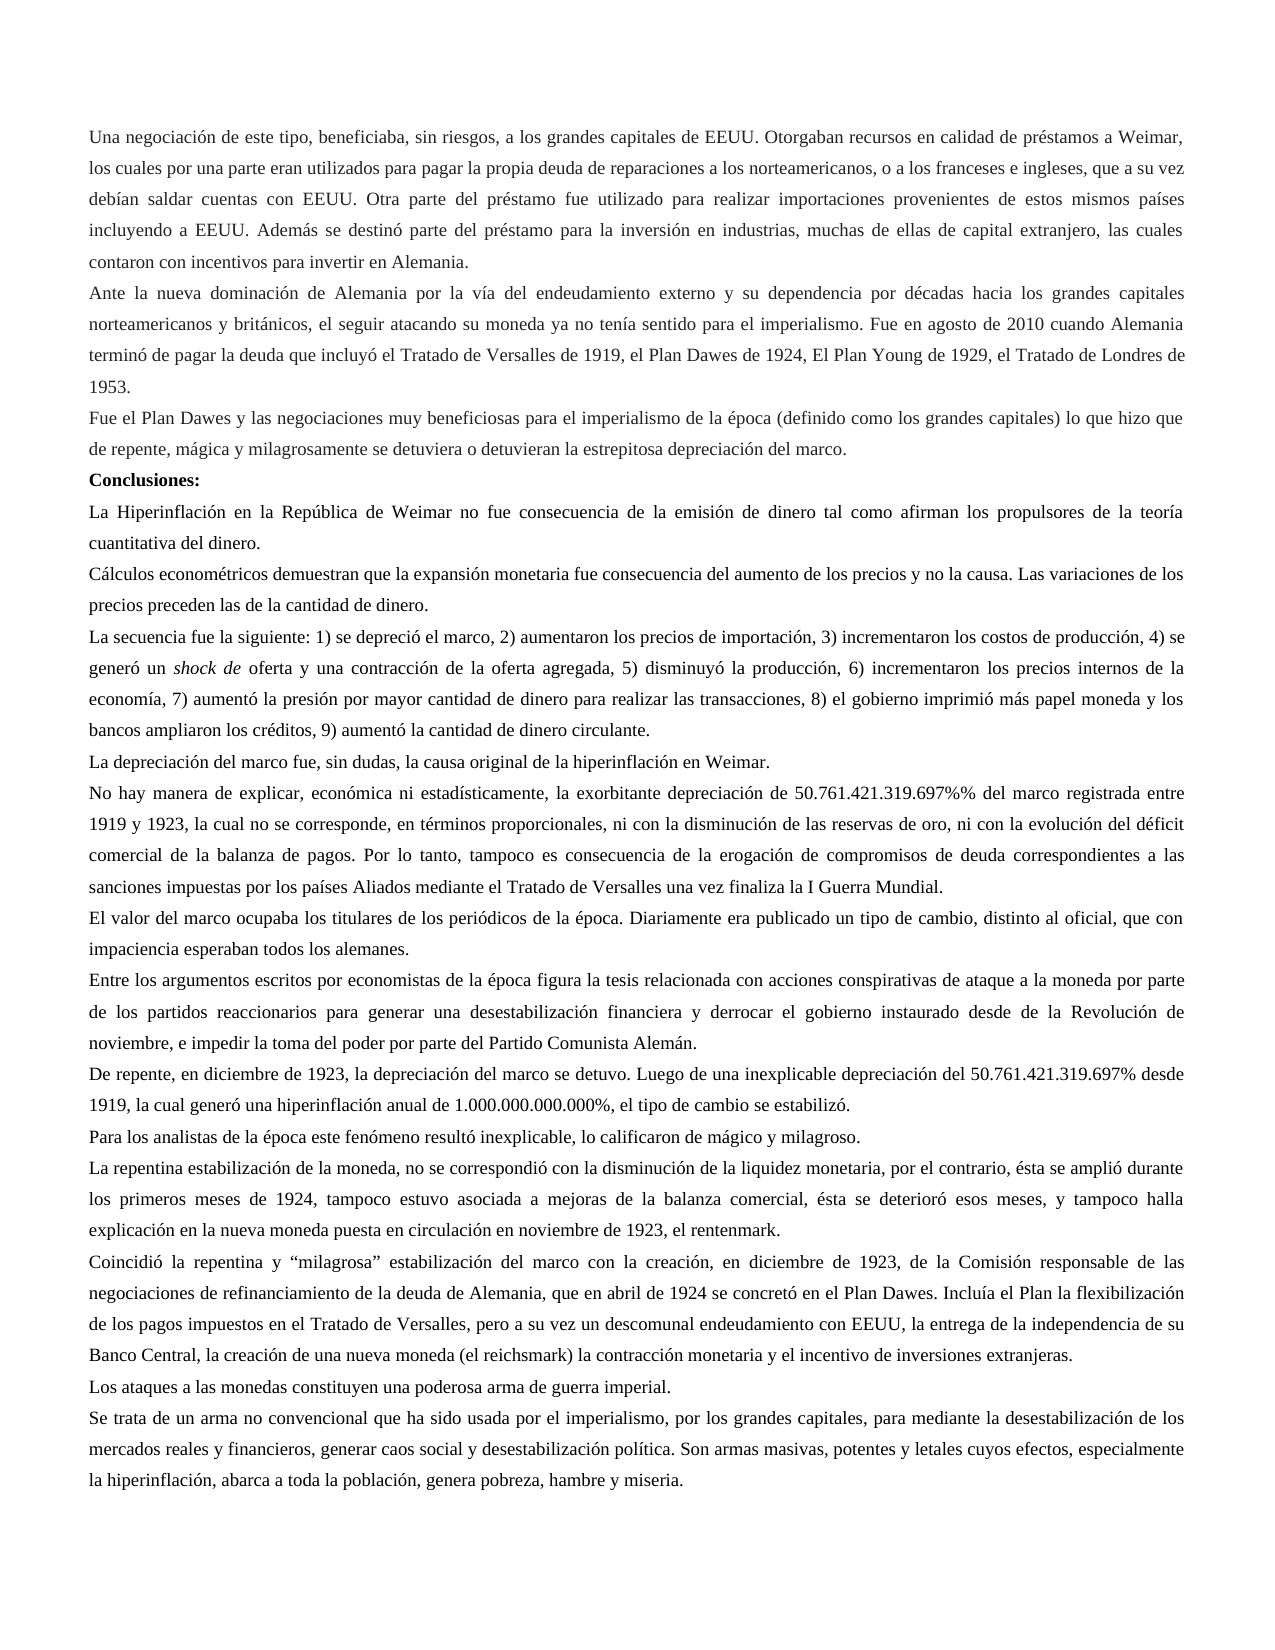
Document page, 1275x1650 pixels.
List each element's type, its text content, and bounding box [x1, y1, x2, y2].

text Una negociación de este tipo, beneficiaba, sin riesgos, a los grandes capitales de EEUU. Otorgaban recursos en calidad de préstamos a Weimar, los cuales por una parte eran utilizados para pagar la propia deuda de reparaciones a los norteamericanos, o a los franceses e ingleses, que a su vez debían saldar cuentas con EEUU. Otra parte del préstamo fue utilizado para realizar importaciones provenientes de estos mismos países incluyendo a EEUU. Además se destinó parte del préstamo para la inversión en industrias, muchas de ellas de capital extranjero, las cuales contaron con incentivos para invertir en Alemania. [89, 118, 1186, 274]
text La depreciación del marco fue, sin dudas, la causa original de la hiperinflación en Weimar. [89, 743, 1186, 774]
text Ante la nueva dominación de Alemania por la vía del endeudamiento externo y su dependencia por décadas hacia los grandes capitales norteamericanos y británicos, el seguir atacando su moneda ya no tenía sentido para el imperialismo. Fue en agosto de 2010 cuando Alemania terminó de pagar la deuda que incluyó el Tratado de Versalles de 1919, el Plan Dawes de 1924, El Plan Young de 1929, el Tratado de Londres de 1953. [89, 274, 1186, 399]
text Los ataques a las monedas constituyen una poderosa arma de guerra imperial. [89, 1368, 1186, 1399]
text No hay manera de explicar, económica ni estadísticamente, la exorbitante depreciación de 50.761.421.319.697%% del marco registrada entre 1919 y 1923, la cual no se corresponde, en términos proporcionales, ni con la disminución de las reservas de oro, ni con la evolución del déficit comercial de la balanza de pagos. Por lo tanto, tampoco es consecuencia de la erogación de compromisos de deuda correspondientes a las sanciones impuestas por los países Aliados mediante el Tratado de Versalles una vez finaliza la I Guerra Mundial. [89, 774, 1186, 899]
text El valor del marco ocupaba los titulares de los periódicos de la época. Diariamente era publicado un tipo de cambio, distinto al oficial, que con impaciencia esperaban todos los alemanes. [89, 899, 1186, 962]
text Cálculos econométricos demuestran que la expansión monetaria fue consecuencia del aumento de los precios y no la causa. Las variaciones de los precios preceden las de la cantidad de dinero. [89, 556, 1186, 618]
text Coincidió la repentina y “milagrosa” estabilización del marco con la creación, en diciembre de 1923, de la Comisión responsable de las negociaciones de refinanciamiento de la deuda de Alemania, que en abril de 1924 se concretó en el Plan Dawes. Incluía el Plan la flexibilización de los pagos impuestos en el Tratado de Versalles, pero a su vez un descomunal endeudamiento con EEUU, la entrega de la independencia de su Banco Central, la creación de una nueva moneda (el reichsmark) la contracción monetaria y el incentivo de inversiones extranjeras. [89, 1243, 1186, 1368]
text De repente, en diciembre de 1923, la depreciación del marco se detuvo. Luego de una inexplicable depreciación del 50.761.421.319.697% desde 1919, la cual generó una hiperinflación anual de 1.000.000.000.000%, el tipo de cambio se estabilizó. [89, 1056, 1186, 1118]
text La repentina estabilización de la moneda, no se correspondió con la disminución de la liquidez monetaria, por el contrario, ésta se amplió durante los primeros meses de 1924, tampoco estuvo asociada a mejoras de la balanza comercial, ésta se deterioró esos meses, y tampoco halla explicación en la nueva moneda puesta en circulación en noviembre de 1923, el rentenmark. [89, 1149, 1186, 1243]
text La Hiperinflación en la República de Weimar no fue consecuencia de la emisión de dinero tal como afirman los propulsores de la teoría cuantitativa del dinero. [89, 493, 1186, 556]
text Conclusiones: [89, 462, 1186, 493]
text Se trata de un arma no convencional que ha sido usada por el imperialismo, por los grandes capitales, para mediante la desestabilización de los mercados reales y financieros, generar caos social y desestabilización política. Son armas masivas, potentes y letales cuyos efectos, especialmente la hiperinflación, abarca a toda la población, genera pobreza, hambre y miseria. [89, 1399, 1186, 1493]
text Para los analistas de la época este fenómeno resultó inexplicable, lo calificaron de mágico y milagroso. [89, 1118, 1186, 1149]
text La secuencia fue la siguiente: 1) se depreció el marco, 2) aumentaron los precios de importación, 3) incrementaron los costos de producción, 4) se generó un shock de oferta y una contracción de la oferta agregada, 5) disminuyó la producción, 6) incrementaron los precios internos de la economía, 7) aumentó la presión por mayor cantidad de dinero para realizar las transacciones, 8) el gobierno imprimió más papel moneda y los bancos ampliaron los créditos, 9) aumentó la cantidad de dinero circulante. [89, 618, 1186, 743]
text Fue el Plan Dawes y las negociaciones muy beneficiosas para el imperialismo de la época (definido como los grandes capitales) lo que hizo que de repente, mágica y milagrosamente se detuviera o detuvieran la estrepitosa depreciación del marco. [89, 399, 1186, 462]
text Entre los argumentos escritos por economistas de la época figura la tesis relacionada con acciones conspirativas de ataque a la moneda por parte de los partidos reaccionarios para generar una desestabilización financiera y derrocar el gobierno instaurado desde de la Revolución de noviembre, e impedir la toma del poder por parte del Partido Comunista Alemán. [89, 962, 1186, 1056]
